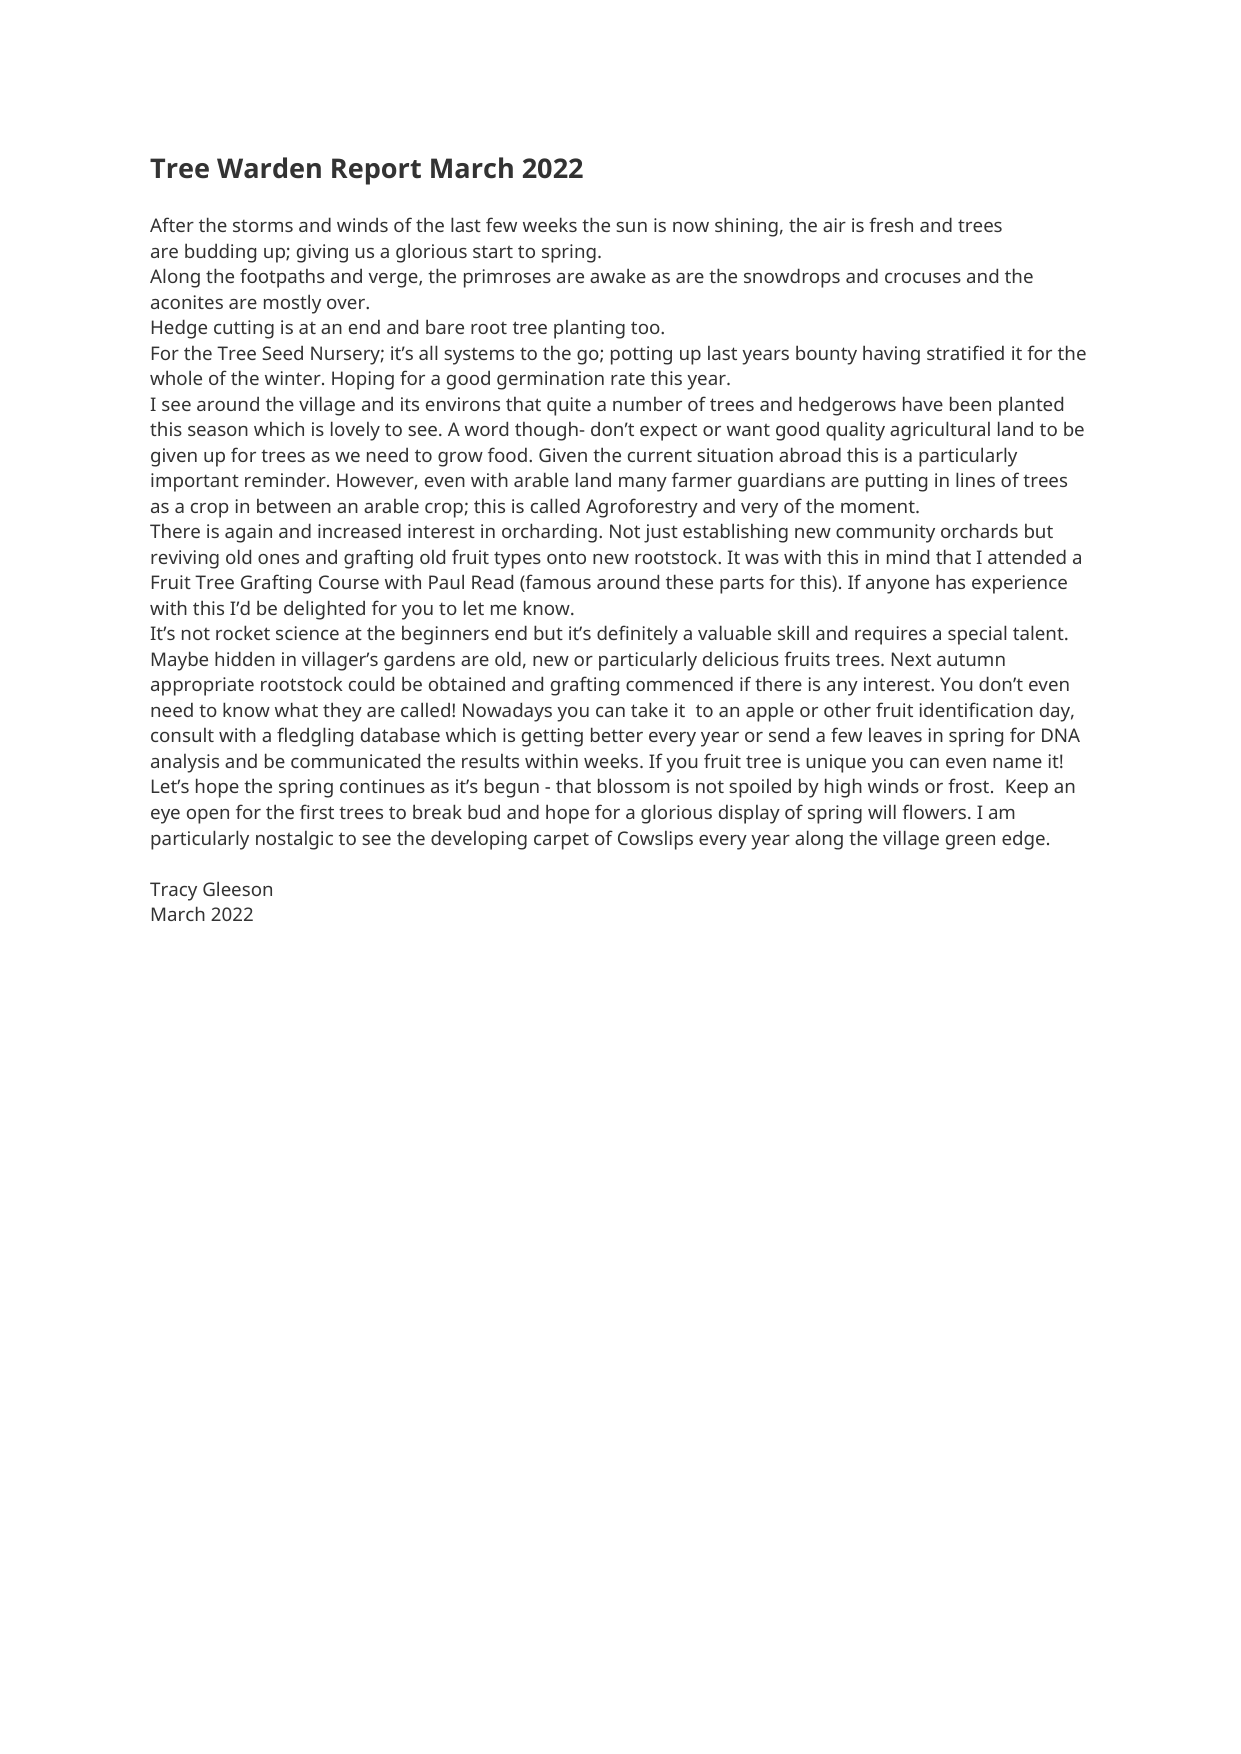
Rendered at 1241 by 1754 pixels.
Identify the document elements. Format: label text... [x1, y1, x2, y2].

text For the Tree Seed Nursery; it’s all systems to the go; potting up last years bounty having stratified it for the whole of the winter. Hoping for a good germination rate this year. [150, 340, 1090, 391]
text Maybe hidden in villager’s gardens are old, new or particularly delicious fruits trees. Next autumn appropriate rootstock could be obtained and grafting commenced if there is any interest. You don’t even need to know what they are called! Nowadays you can take it to an apple or other fruit identification day, consult with a fledgling database which is getting better every year or send a few leaves in spring for DNA analysis and be communicated the results within weeks. If you fruit tree is unique you can even name it! [150, 646, 1090, 774]
text Hedge cutting is at an end and bare root tree planting too. [150, 314, 1090, 340]
text Tree Warden Report March 2022 [150, 150, 1090, 187]
text March 2022 [150, 901, 1090, 927]
text There is again and increased interest in orcharding. Not just establishing new community orchards but reviving old ones and grafting old fruit types onto new rootstock. It was with this in mind that I attended a Fruit Tree Grafting Course with Paul Read (famous around these parts for this). If anyone has experience with this I’d be delighted for you to let me know. [150, 519, 1090, 621]
text Along the footpaths and verge, the primroses are awake as are the snowdrops and crocuses and the aconites are mostly over. [150, 263, 1090, 314]
text Tracy Gleeson [150, 876, 1090, 901]
text Let’s hope the spring continues as it’s begun - that blossom is not spoiled by high winds or frost. Keep an eye open for the first trees to break bud and hope for a glorious display of spring will flowers. I am particularly nostalgic to see the developing carpet of Cowslips every year along the village green edge. [150, 774, 1090, 850]
text After the storms and winds of the last few weeks the sun is now shining, the air is fresh and trees are budding up; giving us a glorious start to spring. [150, 212, 1090, 263]
text I see around the village and its environs that quite a number of trees and hedgerows have been planted this season which is lovely to see. A word though- don’t expect or want good quality agricultural land to be given up for trees as we need to grow food. Given the current situation abroad this is a particularly important reminder. However, even with arable land many farmer guardians are putting in lines of trees as a crop in between an arable crop; this is called Agroforestry and very of the moment. [150, 391, 1090, 519]
text It’s not rocket science at the beginners end but it’s definitely a valuable skill and requires a special talent. [150, 621, 1090, 646]
